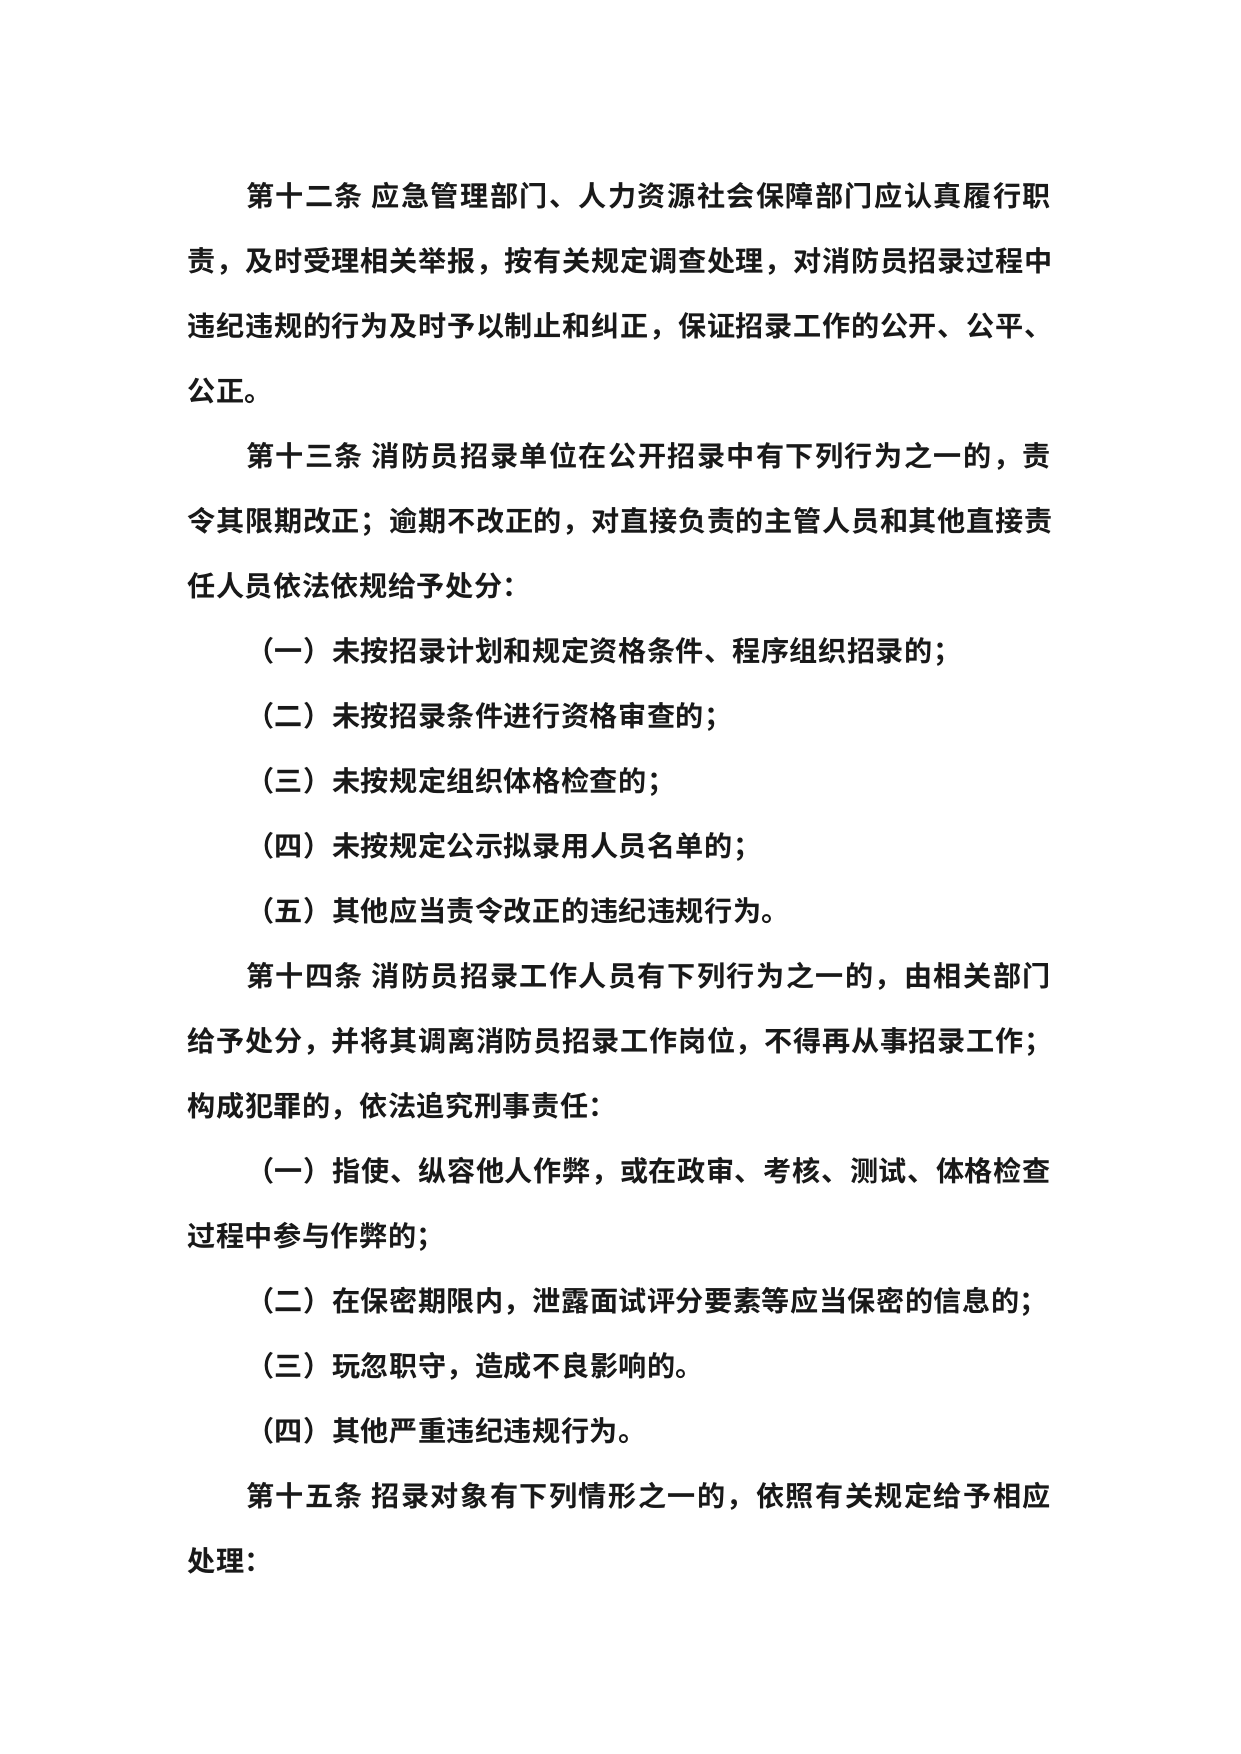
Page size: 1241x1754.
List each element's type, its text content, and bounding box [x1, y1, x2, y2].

subtitle （一）未按招录计划和规定资格条件、程序组织招录的； [187, 617, 1053, 682]
subtitle （一）指使、纵容他人作弊，或在政审、考核、测试、体格检查过程中参与作弊的； [187, 1137, 1053, 1267]
subtitle （二）在保密期限内，泄露面试评分要素等应当保密的信息的； [187, 1267, 1053, 1332]
subtitle （五）其他应当责令改正的违纪违规行为。 [187, 877, 1053, 942]
subtitle （二）未按招录条件进行资格审查的； [187, 682, 1053, 747]
subtitle （三）未按规定组织体格检查的； [187, 747, 1053, 812]
subtitle 第十四条 消防员招录工作人员有下列行为之一的，由相关部门给予处分，并将其调离消防员招录工作岗位，不得再从事招录工作；构成犯罪的，依法追究刑事责任： [187, 942, 1053, 1137]
subtitle （四）其他严重违纪违规行为。 [187, 1397, 1053, 1462]
subtitle （四）未按规定公示拟录用人员名单的； [187, 812, 1053, 877]
subtitle 第十三条 消防员招录单位在公开招录中有下列行为之一的，责令其限期改正；逾期不改正的，对直接负责的主管人员和其他直接责任人员依法依规给予处分： [187, 422, 1053, 617]
subtitle 第十二条 应急管理部门、人力资源社会保障部门应认真履行职责，及时受理相关举报，按有关规定调查处理，对消防员招录过程中违纪违规的行为及时予以制止和纠正，保证招录工作的公开、公平、公正。 [187, 162, 1053, 422]
subtitle （三）玩忽职守，造成不良影响的。 [187, 1332, 1053, 1397]
subtitle 第十五条 招录对象有下列情形之一的，依照有关规定给予相应处理： [187, 1462, 1053, 1592]
